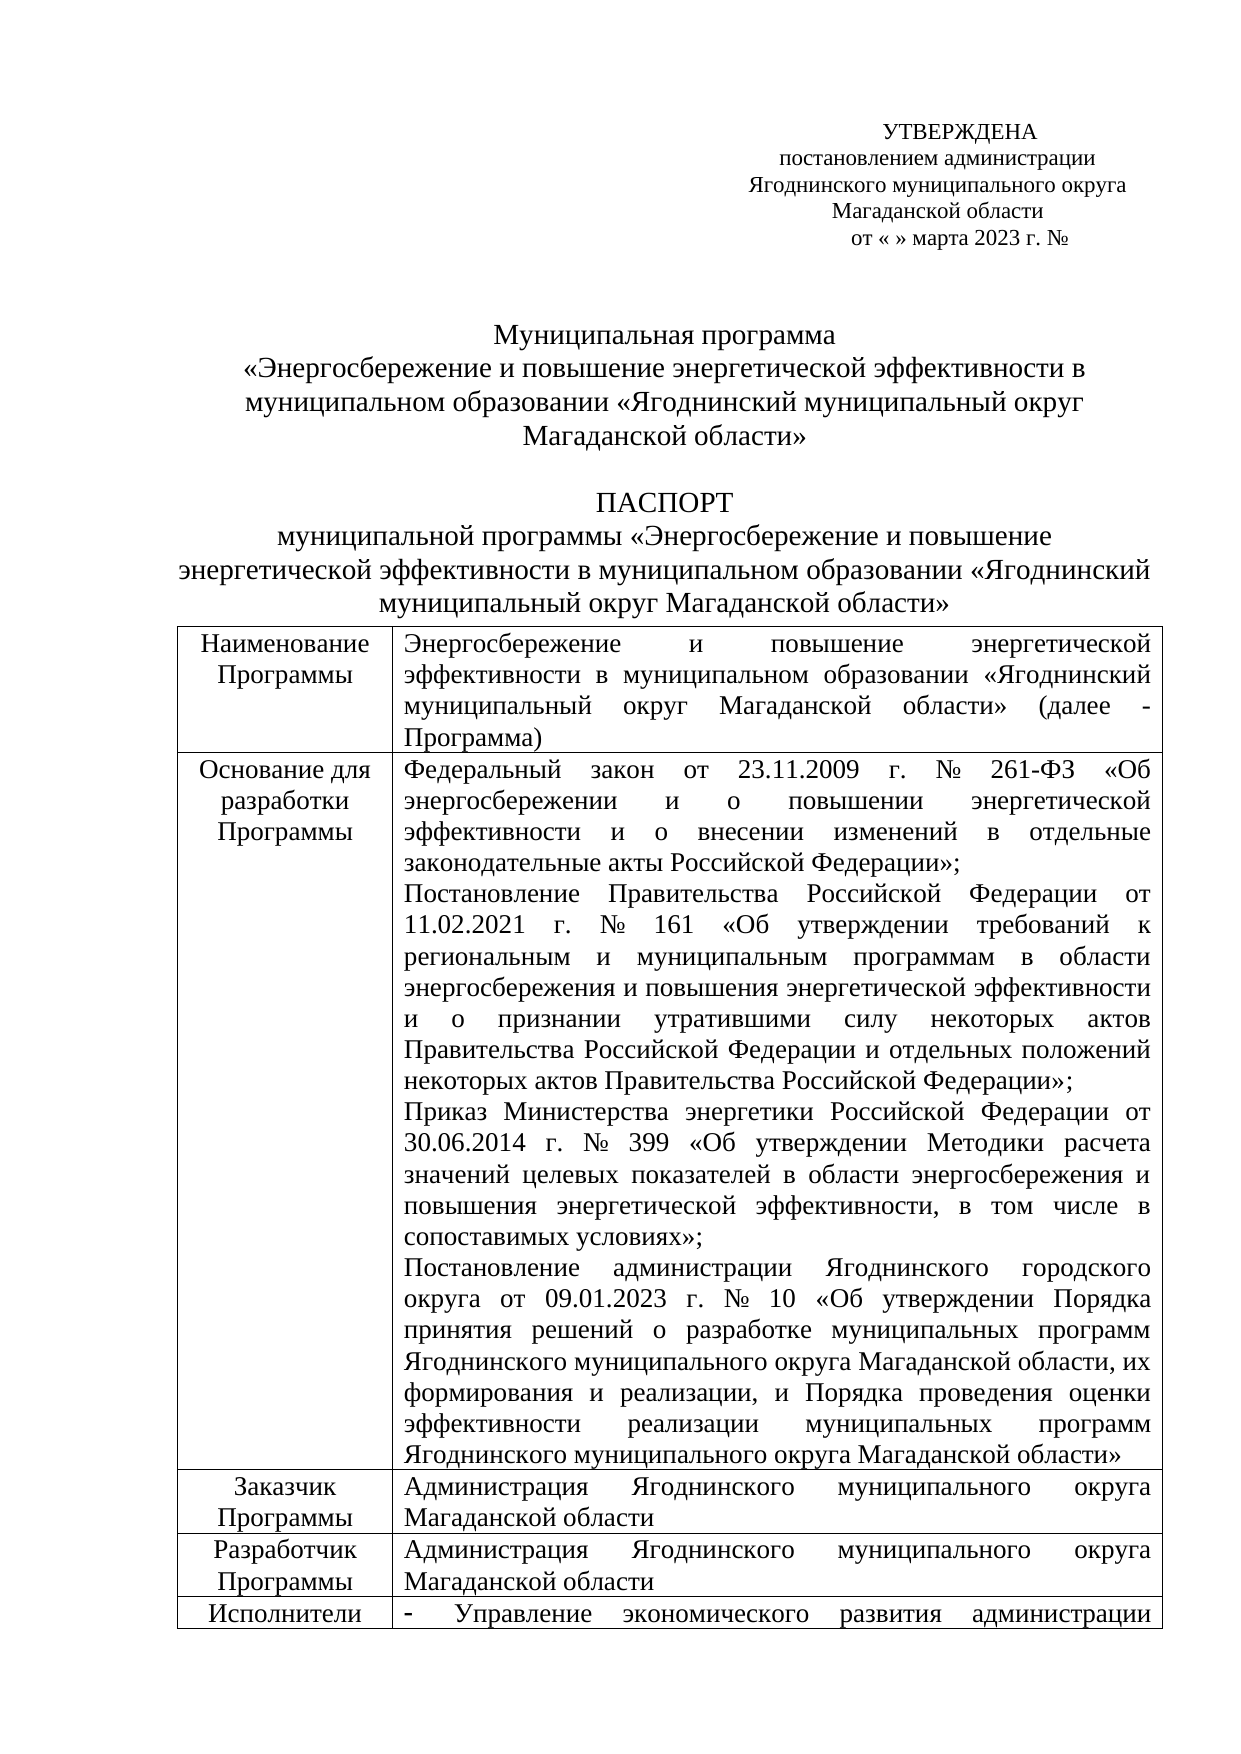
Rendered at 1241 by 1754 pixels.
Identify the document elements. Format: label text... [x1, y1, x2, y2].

table_header Наименование Программы [178, 627, 392, 752]
table_cell Администрация Ягоднинского муниципального округа Магаданской области [393, 1534, 1162, 1596]
text от « » марта 2023 г. № [768, 223, 1152, 250]
text Муниципальная программа «Энергосбережение и повышение энергетической эффективности в муниципальном образовании «Ягоднинский муниципальный округ Магаданской области» [177, 317, 1152, 451]
text Ягоднинского муниципального округа [723, 171, 1152, 197]
table_cell Заказчик Программы [178, 1470, 392, 1532]
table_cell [178, 1597, 392, 1628]
table_cell Разработчик Программы [178, 1534, 392, 1596]
text Магаданской области [723, 197, 1152, 223]
table_cell Основание для разработки Программы [178, 753, 392, 1469]
table_header Энергосбережение и повышение энергетической эффективности в муниципальном образовании «Ягоднинский муниципальный округ Магаданской области» (далее - Программа) [393, 627, 1162, 752]
text постановлением администрации [723, 144, 1152, 171]
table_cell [393, 1597, 1162, 1628]
text УТВЕРЖДЕНА [768, 118, 1152, 144]
text ПАСПОРТ [177, 485, 1152, 518]
table_cell Федеральный закон от 23.11.2009 г. № 261-ФЗ «Об энергосбережении и о повышении энергетической эффективности и о внесении изменений в отдельные законодательные акты Российской Федерации»; Постановление Правительства Российской Федерации от 11.02.2021 г. № 161 «Об утверждении требований к региональным и муниципальным программам в области энергосбережения и повышения энергетической эффективности и о признании утратившими силу некоторых актов Правительства Российской Федерации и отдельных положений некоторых актов Правительства Российской Федерации»; Приказ Министерства энергетики Российской Федерации от 30.06.2014 г. № 399 «Об утверждении Методики расчета значений целевых показателей в области энергосбережения и повышения энергетической эффективности, в том числе в сопоставимых условиях»; Постановление администрации Ягоднинского городского округа от 09.01.2023 г. № 10 «Об утверждении Порядка принятия решений о разработке муниципальных программ Ягоднинского муниципального округа Магаданской области, их формирования и реализации, и Порядка проведения оценки эффективности реализации муниципальных программ Ягоднинского муниципального округа Магаданской области» [393, 753, 1162, 1469]
text муниципальной программы «Энергосбережение и повышение энергетической эффективности в муниципальном образовании «Ягоднинский муниципальный округ Магаданской области» [177, 518, 1152, 619]
table_cell Администрация Ягоднинского муниципального округа Магаданской области [393, 1470, 1162, 1532]
